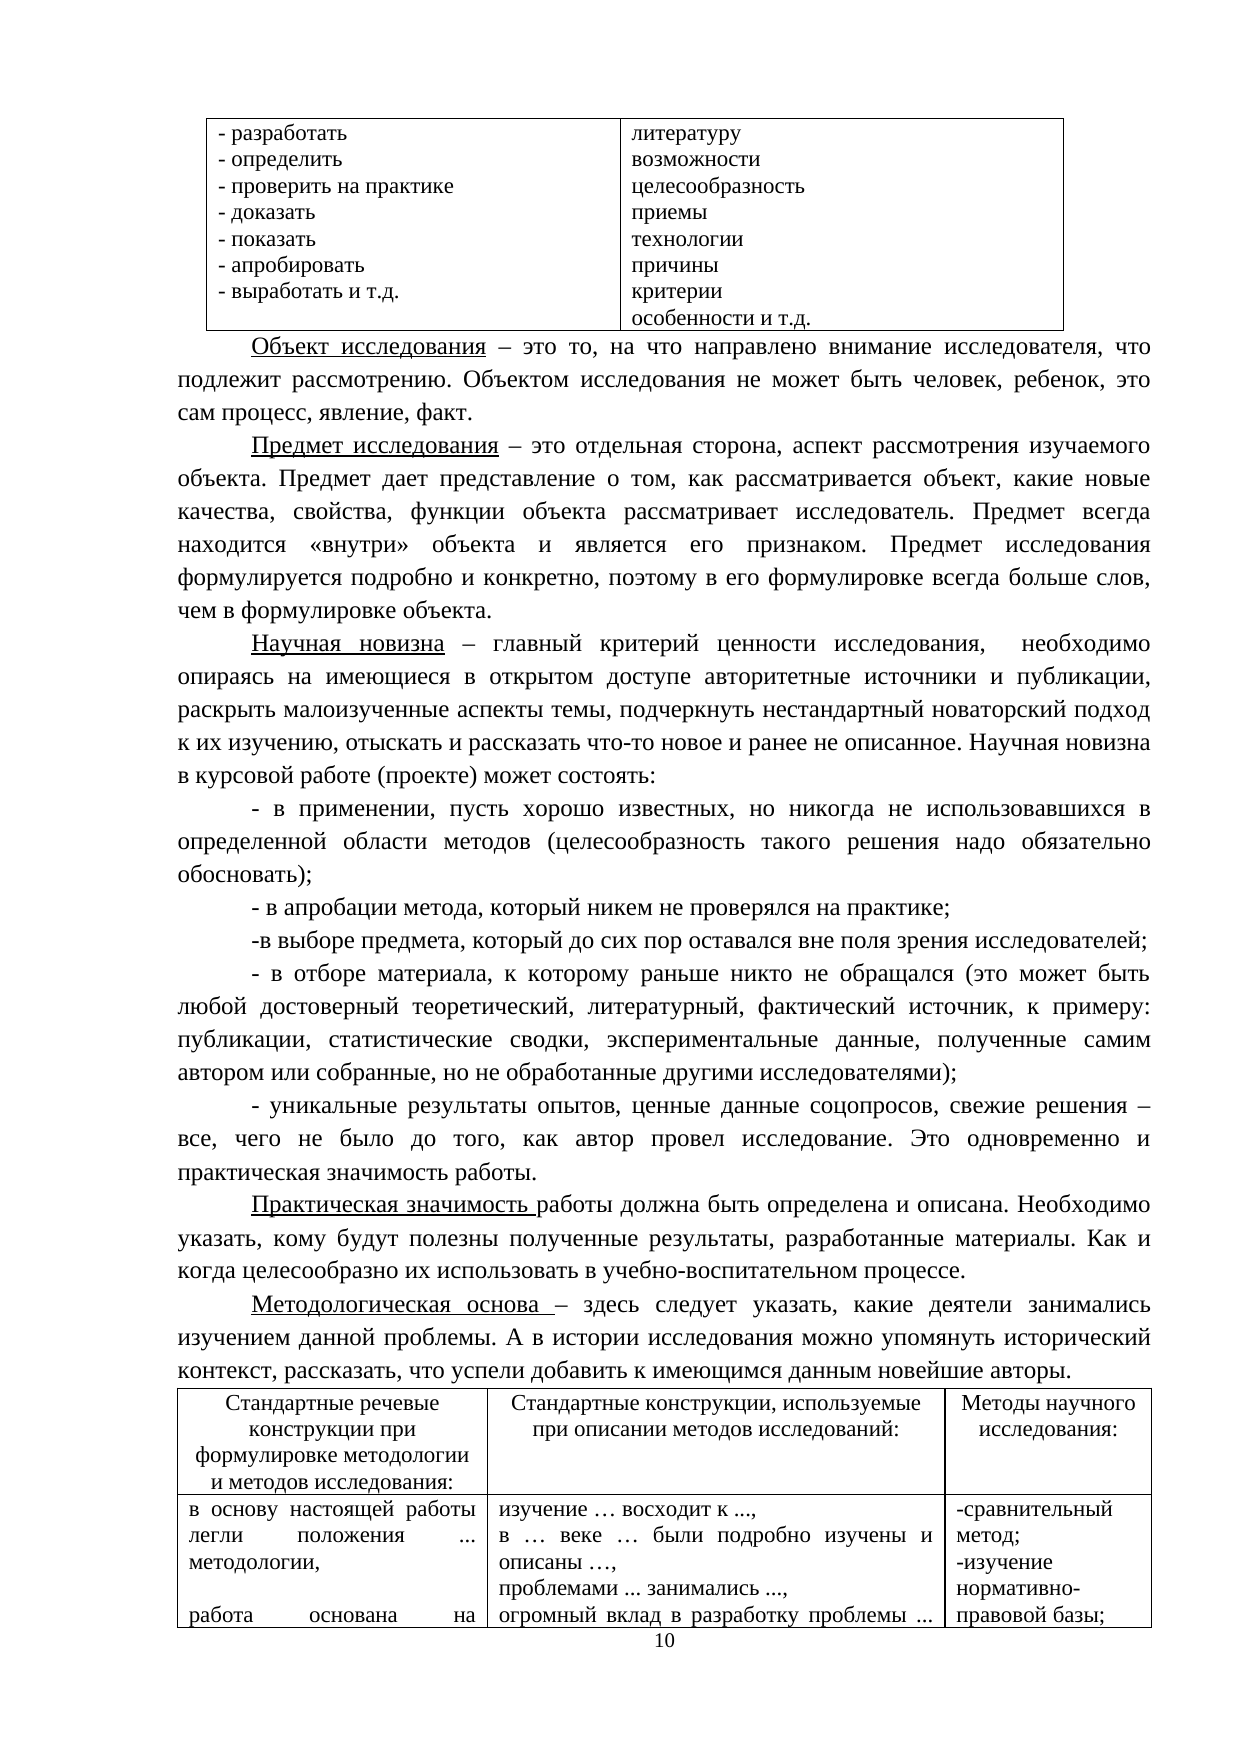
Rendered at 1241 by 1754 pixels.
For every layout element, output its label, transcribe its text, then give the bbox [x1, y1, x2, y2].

text - в применении, пусть хорошо известных, но никогда не использовавшихся в определенной области методов (целесообразность такого решения надо обязательно обосновать); [177, 793, 1152, 888]
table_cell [621, 119, 1063, 330]
text Научная новизна – главный критерий ценности исследования, необходимо опираясь на имеющиеся в открытом доступе авторитетные источники и публикации, раскрыть малоизученные аспекты темы, подчеркнуть нестандартный новаторский подход к их изучению, отыскать и рассказать что-то новое и ранее не описанное. Научная новизна в курсовой работе (проекте) может состоять: [177, 628, 1152, 789]
text Методологическая основа – здесь следует указать, какие деятели занимались изучением данной проблемы. А в истории исследования можно упомянуть исторический контекст, рассказать, что успели добавить к имеющимся данным новейшие авторы. [177, 1289, 1152, 1383]
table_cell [207, 119, 620, 330]
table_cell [946, 1495, 1151, 1627]
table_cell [488, 1495, 944, 1627]
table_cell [178, 1495, 487, 1627]
text - в апробации метода, который никем не проверялся на практике; [177, 892, 1152, 921]
text Объект исследования – это то, на что направлено внимание исследователя, что подлежит рассмотрению. Объектом исследования не может быть человек, ребенок, это сам процесс, явление, факт. [177, 331, 1152, 426]
table_header Методы научного исследования: [946, 1389, 1151, 1494]
text Практическая значимость работы должна быть определена и описана. Необходимо указать, кому будут полезны полученные результаты, разработанные материалы. Как и когда целесообразно их использовать в учебно-воспитательном процессе. [177, 1189, 1152, 1284]
table_header Стандартные речевые конструкции при формулировке методологии и методов исследования: [178, 1389, 487, 1494]
text Предмет исследования – это отдельная сторона, аспект рассмотрения изучаемого объекта. Предмет дает представление о том, как рассматривается объект, какие новые качества, свойства, функции объекта рассматривает исследователь. Предмет всегда находится «внутри» объекта и является его признаком. Предмет исследования формулируется подробно и конкретно, поэтому в его формулировке всегда больше слов, чем в формулировке объекта. [177, 430, 1152, 624]
text - в отборе материала, к которому раньше никто не обращался (это может быть любой достоверный теоретический, литературный, фактический источник, к примеру: публикации, статистические сводки, экспериментальные данные, полученные самим автором или собранные, но не обработанные другими исследователями); [177, 958, 1152, 1086]
table_header Стандартные конструкции, используемые при описании методов исследований: [488, 1389, 944, 1494]
text -в выборе предмета, который до сих пор оставался вне поля зрения исследователей; [177, 925, 1152, 954]
text - уникальные результаты опытов, ценные данные соцопросов, свежие решения – все, чего не было до того, как автор провел исследование. Это одновременно и практическая значимость работы. [177, 1091, 1152, 1185]
